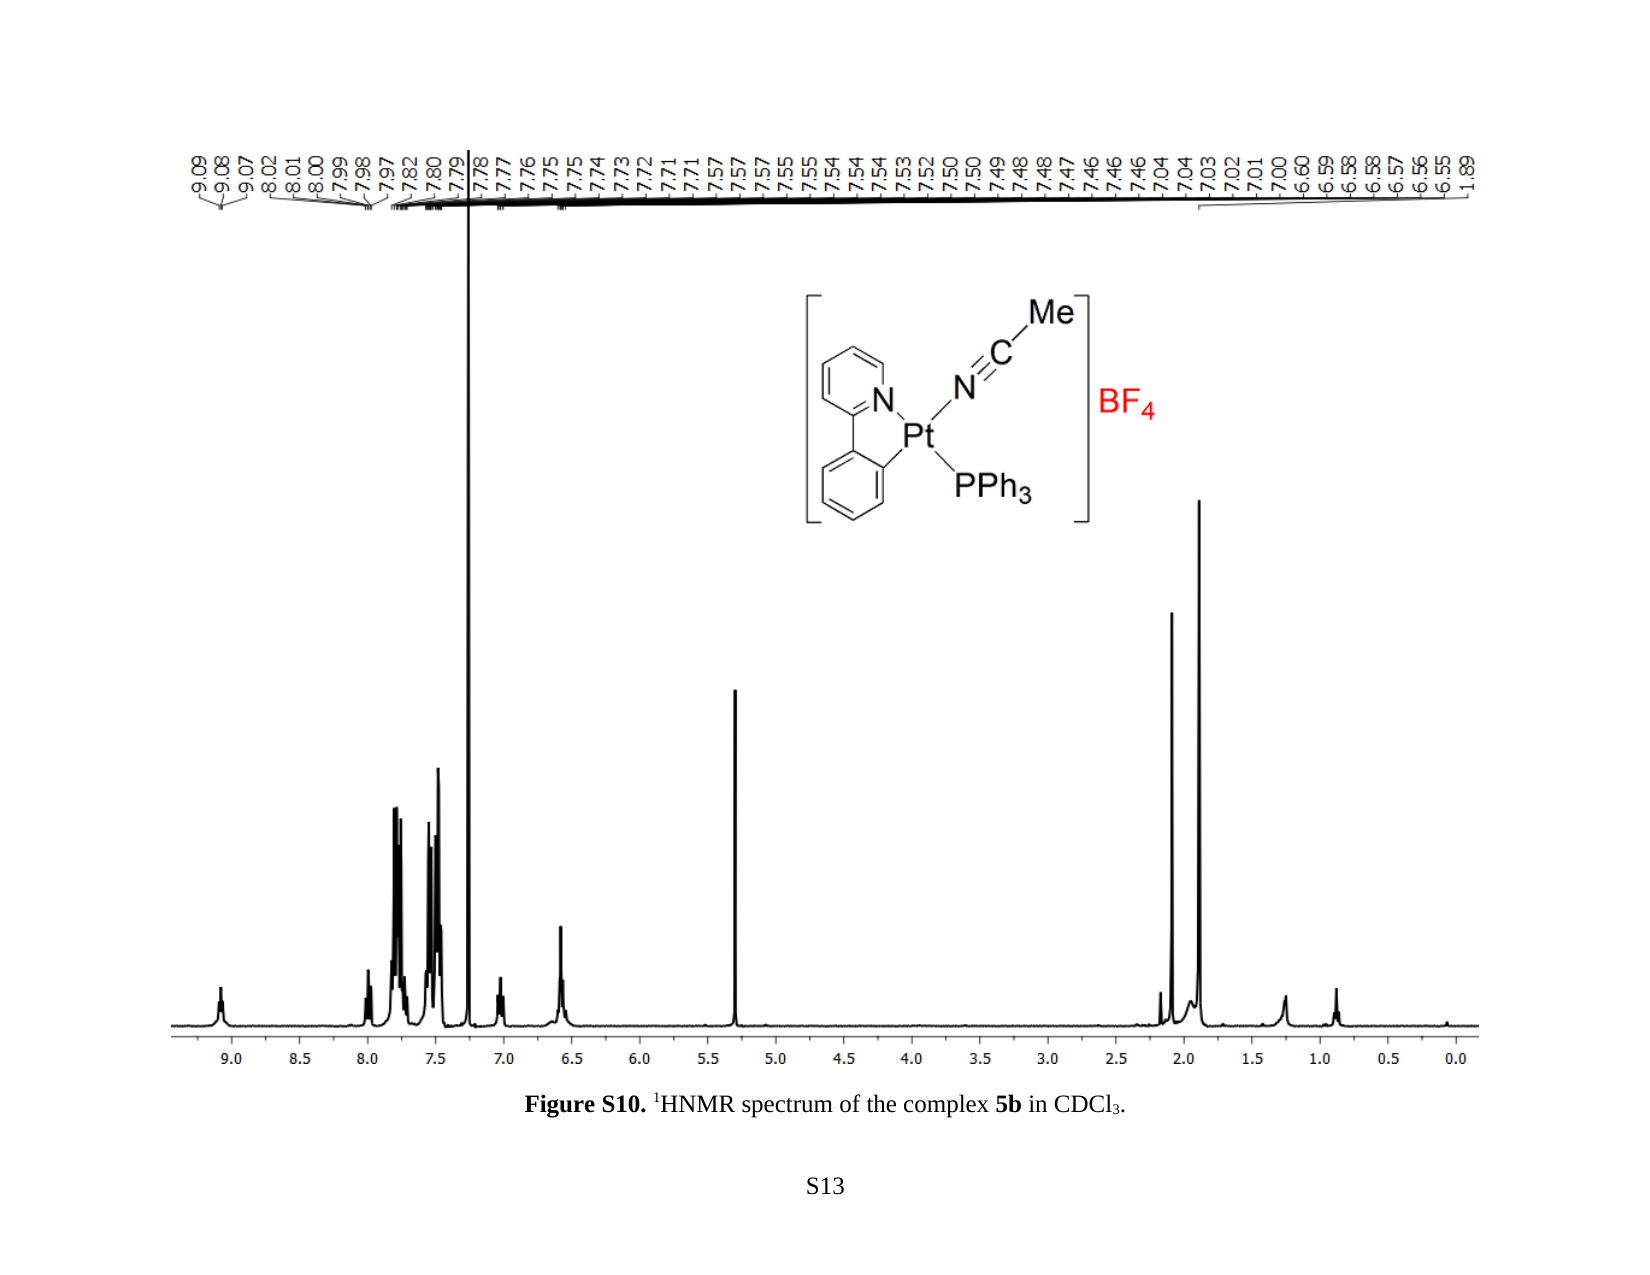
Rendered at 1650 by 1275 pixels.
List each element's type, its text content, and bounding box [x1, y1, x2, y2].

text Figure S10. 1HNMR spectrum of the complex 5b in CDCl3. [150, 1089, 1500, 1118]
picture [170, 150, 1480, 1064]
